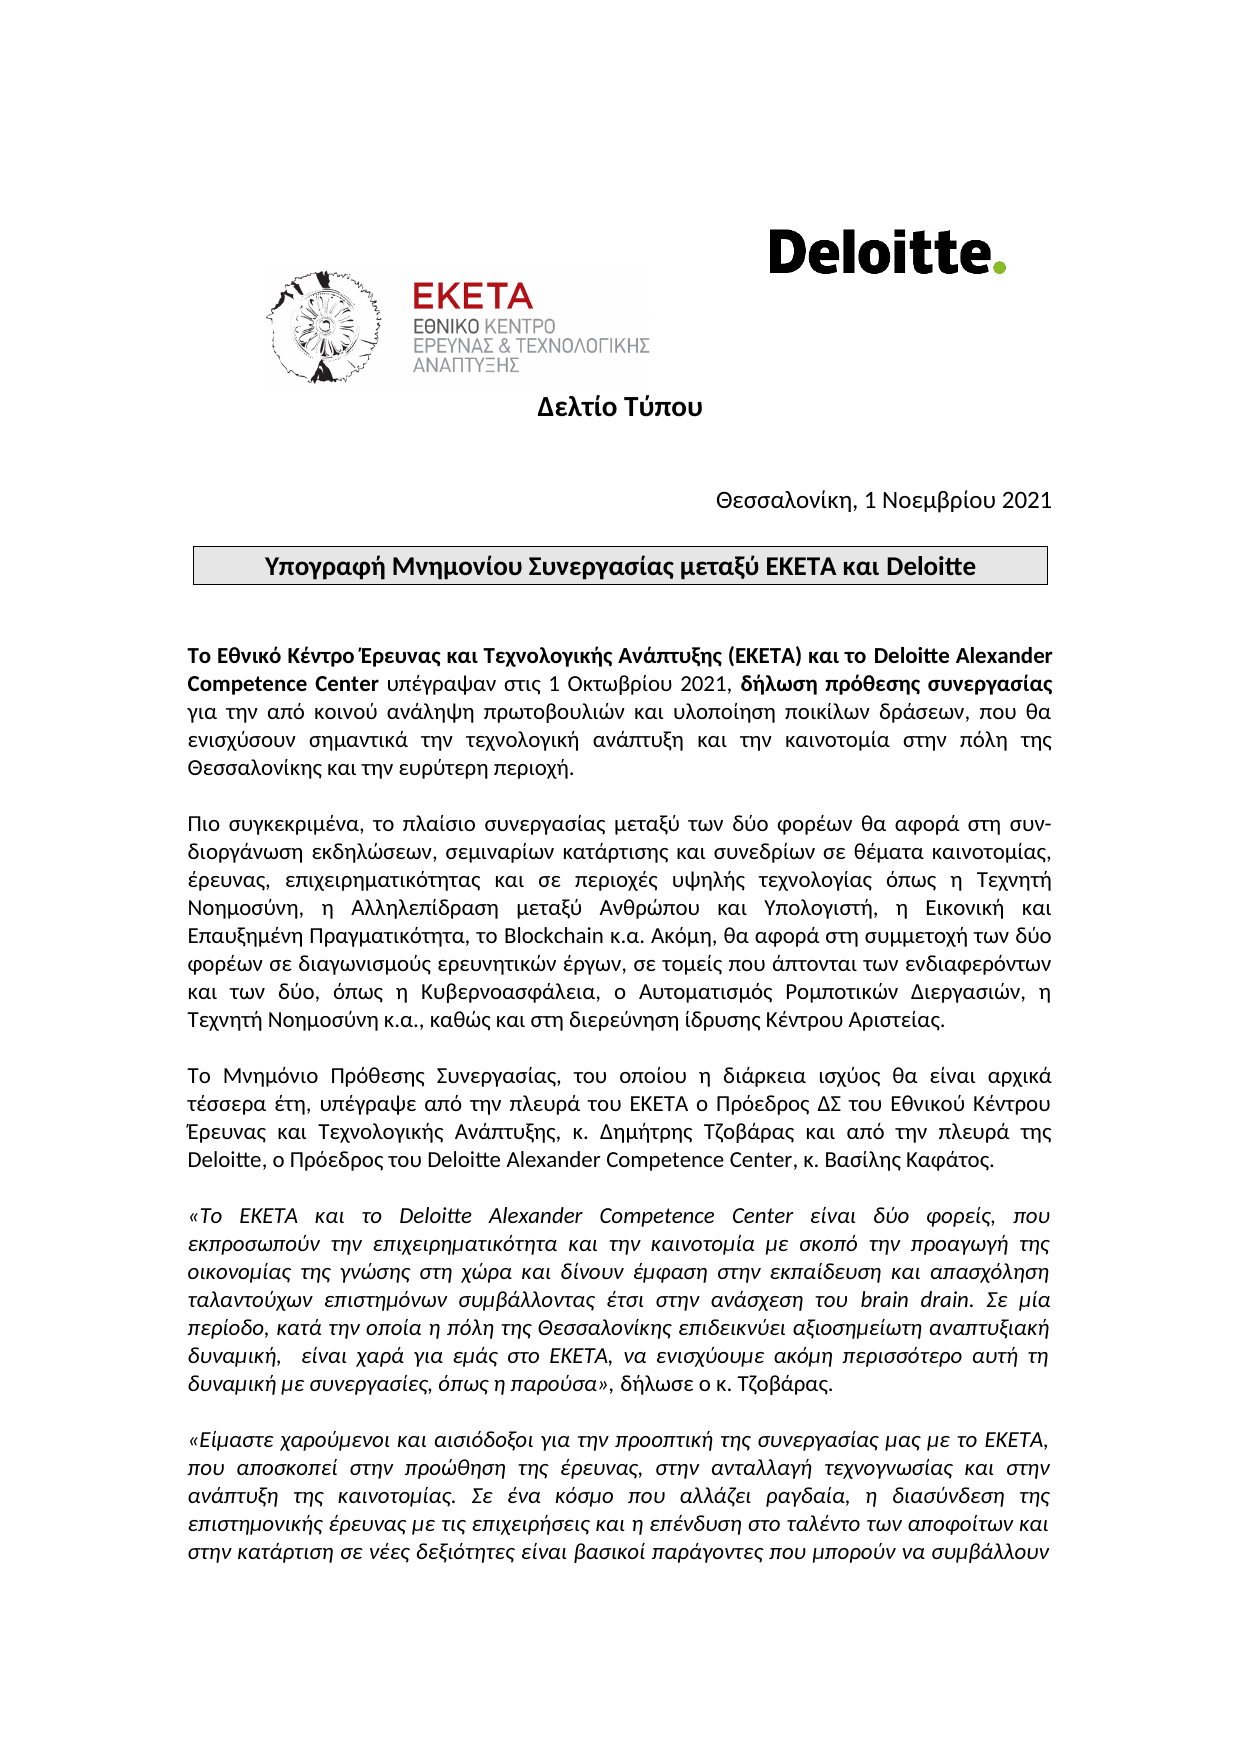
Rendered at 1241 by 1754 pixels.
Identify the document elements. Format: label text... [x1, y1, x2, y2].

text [187, 1425, 1053, 1566]
text Το Μνημόνιο Πρόθεσης Συνεργασίας, του οποίου η διάρκεια ισχύος θα είναι αρχικά τέσσερα έτη, υπέγραψε από την πλευρά του ΕΚΕΤΑ ο Πρόεδρος ΔΣ του Εθνικού Κέντρου Έρευνας και Τεχνολογικής Ανάπτυξης, κ. Δημήτρης Τζοβάρας και από την πλευρά της Deloitte, ο Πρόεδρος του Deloitte Alexander Competence Center, κ. Βασίλης Καφάτος. [187, 1061, 1053, 1173]
text Δελτίο Τύπου [187, 388, 1053, 423]
picture [726, 185, 1049, 317]
text «To EKETA και το Deloitte Alexander Competence Center είναι δύο φορείς, που εκπροσωπούν την επιχειρηματικότητα και την καινοτομία με σκοπό την προαγωγή της οικονομίας της γνώσης στη χώρα και δίνουν έμφαση στην εκπαίδευση και απασχόληση ταλαντούχων επιστημόνων συμβάλλοντας έτσι στην ανάσχεση του brain drain. Σε μία περίοδο, κατά την οποία η πόλη της Θεσσαλονίκης επιδεικνύει αξιοσημείωτη αναπτυξιακή δυναμική, είναι χαρά για εμάς στο ΕΚΕΤΑ, να ενισχύουμε ακόμη περισσότερο αυτή τη δυναμική με συνεργασίες, όπως η παρούσα», δήλωσε ο κ. Τζοβάρας. [187, 1201, 1053, 1397]
text Θεσσαλονίκη, 1 Νοεμβρίου 2021 [187, 484, 1053, 515]
text Το Εθνικό Κέντρο Έρευνας και Τεχνολογικής Ανάπτυξης (ΕΚΕΤΑ) και το Deloitte Alexander Competence Center υπέγραψαν στις 1 Οκτωβρίου 2021, δήλωση πρόθεσης συνεργασίας για την από κοινού ανάληψη πρωτοβουλιών και υλοποίηση ποικίλων δράσεων, που θα ενισχύσουν σημαντικά την τεχνολογική ανάπτυξη και την καινοτομία στην πόλη της Θεσσαλονίκης και την ευρύτερη περιοχή. [187, 641, 1053, 781]
text Πιο συγκεκριμένα, το πλαίσιο συνεργασίας μεταξύ των δύο φορέων θα αφορά στη συν-διοργάνωση εκδηλώσεων, σεμιναρίων κατάρτισης και συνεδρίων σε θέματα καινοτομίας, έρευνας, επιχειρηματικότητας και σε περιοχές υψηλής τεχνολογίας όπως η Τεχνητή Νοημοσύνη, η Αλληλεπίδραση μεταξύ Ανθρώπου και Υπολογιστή, η Εικονική και Επαυξημένη Πραγματικότητα, το Blockchain κ.α. Ακόμη, θα αφορά στη συμμετοχή των δύο φορέων σε διαγωνισμούς ερευνητικών έργων, σε τομείς που άπτονται των ενδιαφερόντων και των δύο, όπως η Κυβερνοασφάλεια, ο Αυτοματισμός Ρομποτικών Διεργασιών, η Τεχνητή Νοημοσύνη κ.α., καθώς και στη διερεύνηση ίδρυσης Κέντρου Αριστείας. [187, 809, 1053, 1033]
text Υπογραφή Μνημονίου Συνεργασίας μεταξύ ΕΚΕΤΑ και Deloitte [194, 547, 1047, 584]
